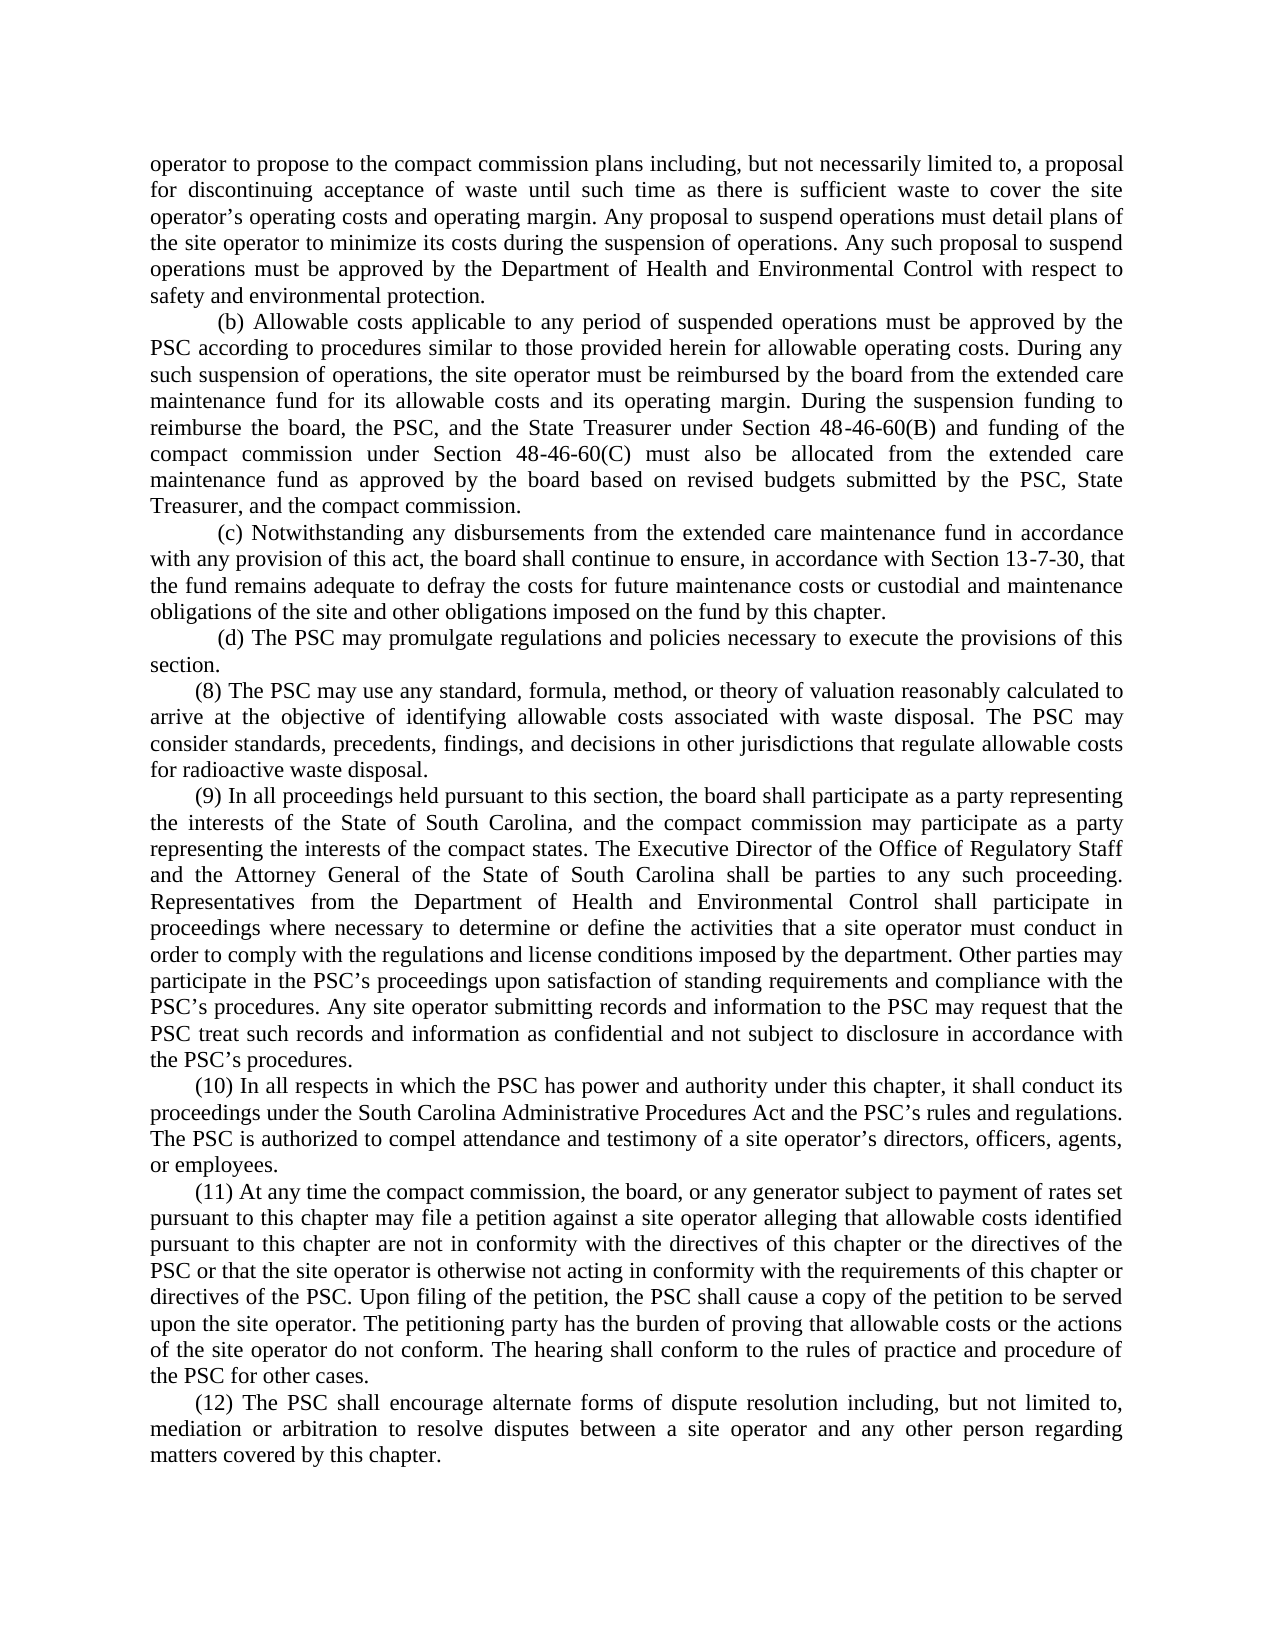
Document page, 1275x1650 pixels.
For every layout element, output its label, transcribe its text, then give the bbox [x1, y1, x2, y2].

text (8) The PSC may use any standard, formula, method, or theory of valuation reasonably calculated to arrive at the objective of identifying allowable costs associated with waste disposal. The PSC may consider standards, precedents, findings, and decisions in other jurisdictions that regulate allowable costs for radioactive waste disposal. [150, 677, 1125, 782]
text (9) In all proceedings held pursuant to this section, the board shall participate as a party representing the interests of the State of South Carolina, and the compact commission may participate as a party representing the interests of the compact states. The Executive Director of the Office of Regulatory Staff and the Attorney General of the State of South Carolina shall be parties to any such proceeding. Representatives from the Department of Health and Environmental Control shall participate in proceedings where necessary to determine or define the activities that a site operator must conduct in order to comply with the regulations and license conditions imposed by the department. Other parties may participate in the PSC’s proceedings upon satisfaction of standing requirements and compliance with the PSC’s procedures. Any site operator submitting records and information to the PSC may request that the PSC treat such records and information as confidential and not subject to disclosure in accordance with the PSC’s procedures. [150, 782, 1125, 1072]
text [150, 150, 1125, 308]
text (10) In all respects in which the PSC has power and authority under this chapter, it shall conduct its proceedings under the South Carolina Administrative Procedures Act and the PSC’s rules and regulations. The PSC is authorized to compel attendance and testimony of a site operator’s directors, officers, agents, or employees. [150, 1072, 1125, 1178]
text (c) Notwithstanding any disbursements from the extended care maintenance fund in accordance with any provision of this act, the board shall continue to ensure, in accordance with Section 13-7-30, that the fund remains adequate to defray the costs for future maintenance costs or custodial and maintenance obligations of the site and other obligations imposed on the fund by this chapter. [150, 519, 1125, 624]
text (11) At any time the compact commission, the board, or any generator subject to payment of rates set pursuant to this chapter may file a petition against a site operator alleging that allowable costs identified pursuant to this chapter are not in conformity with the directives of this chapter or the directives of the PSC or that the site operator is otherwise not acting in conformity with the requirements of this chapter or directives of the PSC. Upon filing of the petition, the PSC shall cause a copy of the petition to be served upon the site operator. The petitioning party has the burden of proving that allowable costs or the actions of the site operator do not conform. The hearing shall conform to the rules of practice and procedure of the PSC for other cases. [150, 1178, 1125, 1389]
text (12) The PSC shall encourage alternate forms of dispute resolution including, but not limited to, mediation or arbitration to resolve disputes between a site operator and any other person regarding matters covered by this chapter. [150, 1389, 1125, 1468]
text (b) Allowable costs applicable to any period of suspended operations must be approved by the PSC according to procedures similar to those provided herein for allowable operating costs. During any such suspension of operations, the site operator must be reimbursed by the board from the extended care maintenance fund for its allowable costs and its operating margin. During the suspension funding to reimburse the board, the PSC, and the State Treasurer under Section 48-46-60(B) and funding of the compact commission under Section 48-46-60(C) must also be allocated from the extended care maintenance fund as approved by the board based on revised budgets submitted by the PSC, State Treasurer, and the compact commission. [150, 308, 1125, 519]
text (d) The PSC may promulgate regulations and policies necessary to execute the provisions of this section. [150, 624, 1125, 677]
